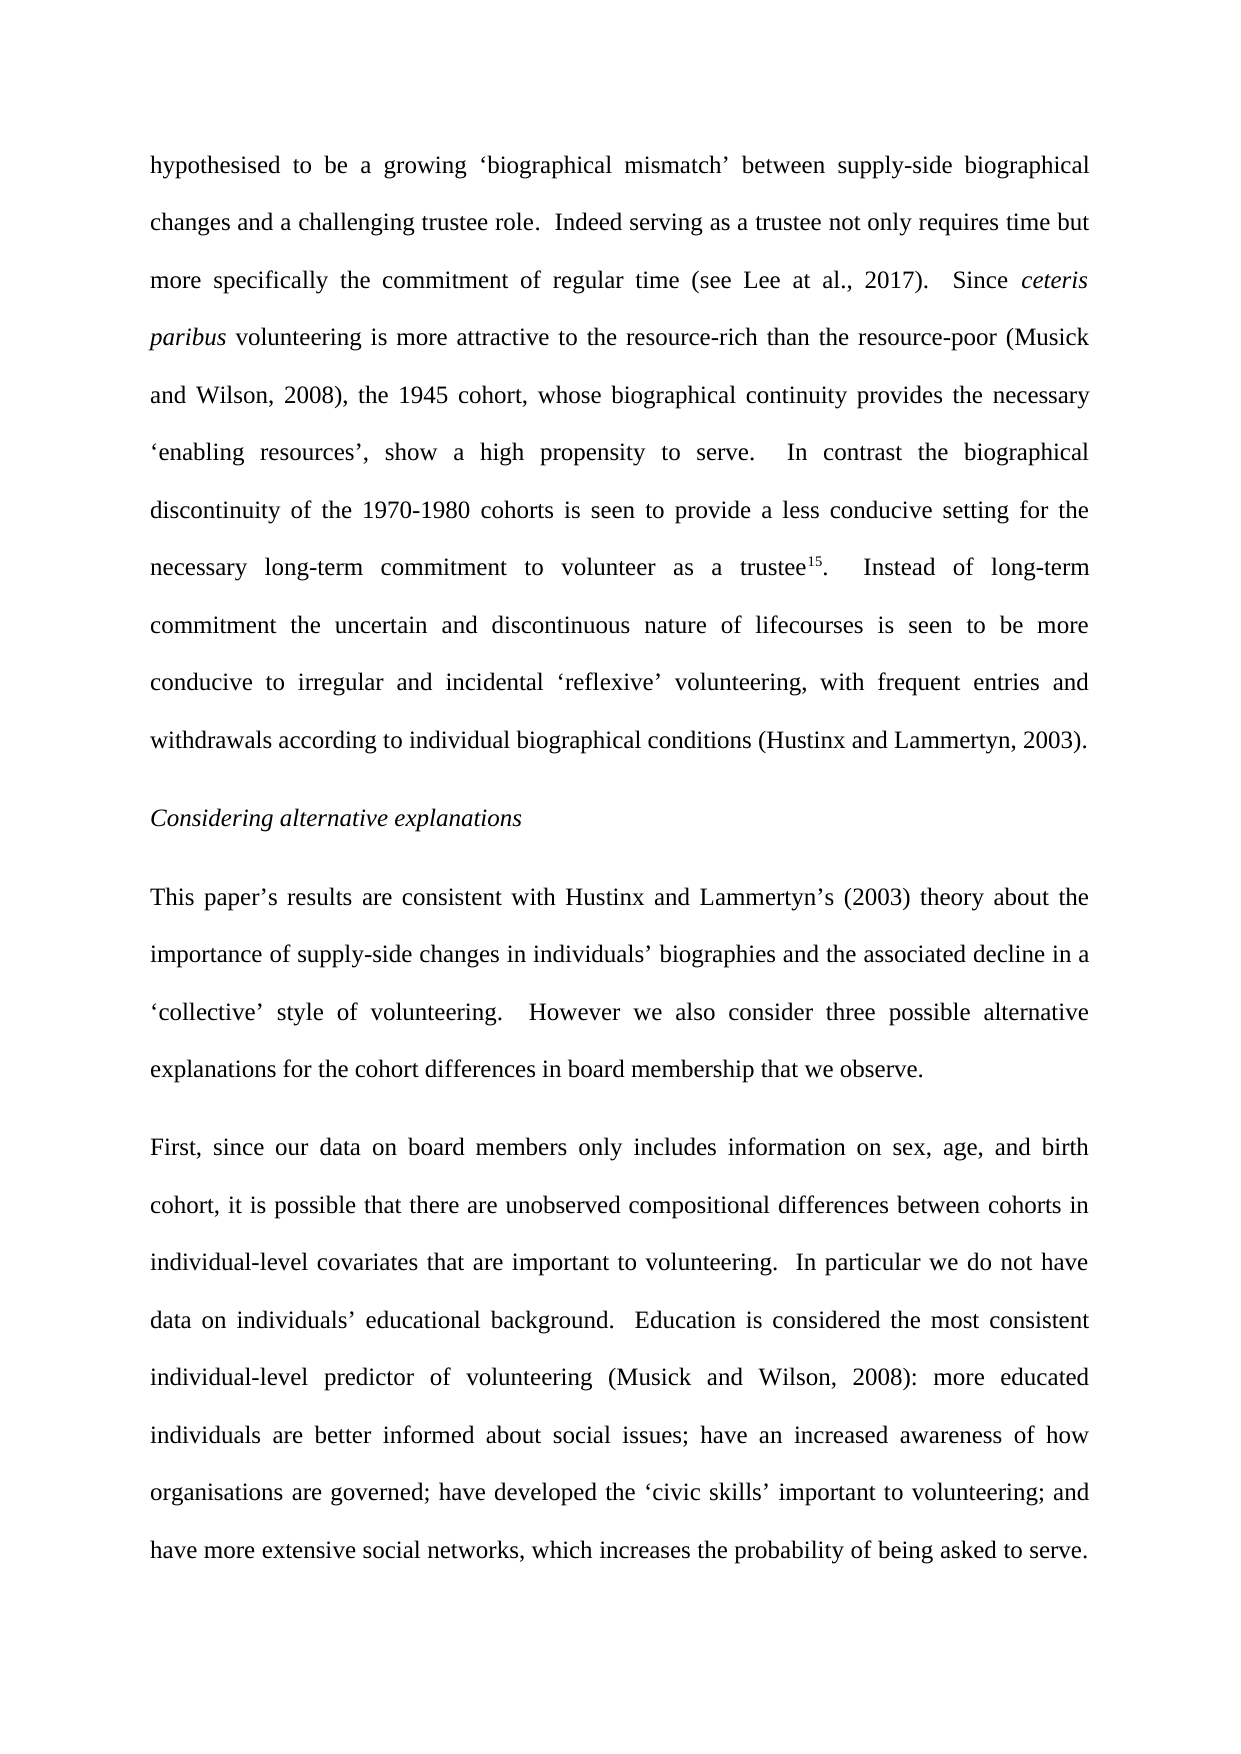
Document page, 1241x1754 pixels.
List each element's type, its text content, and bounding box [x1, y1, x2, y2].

text This paper’s results are consistent with Hustinx and Lammertyn’s (2003) theory about the importance of supply-side changes in individuals’ biographies and the associated decline in a ‘collective’ style of volunteering. However we also consider three possible alternative explanations for the cohort differences in board membership that we observe. [150, 882, 1090, 1083]
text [150, 150, 1090, 754]
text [150, 1132, 1090, 1564]
text Considering alternative explanations [150, 803, 1090, 832]
